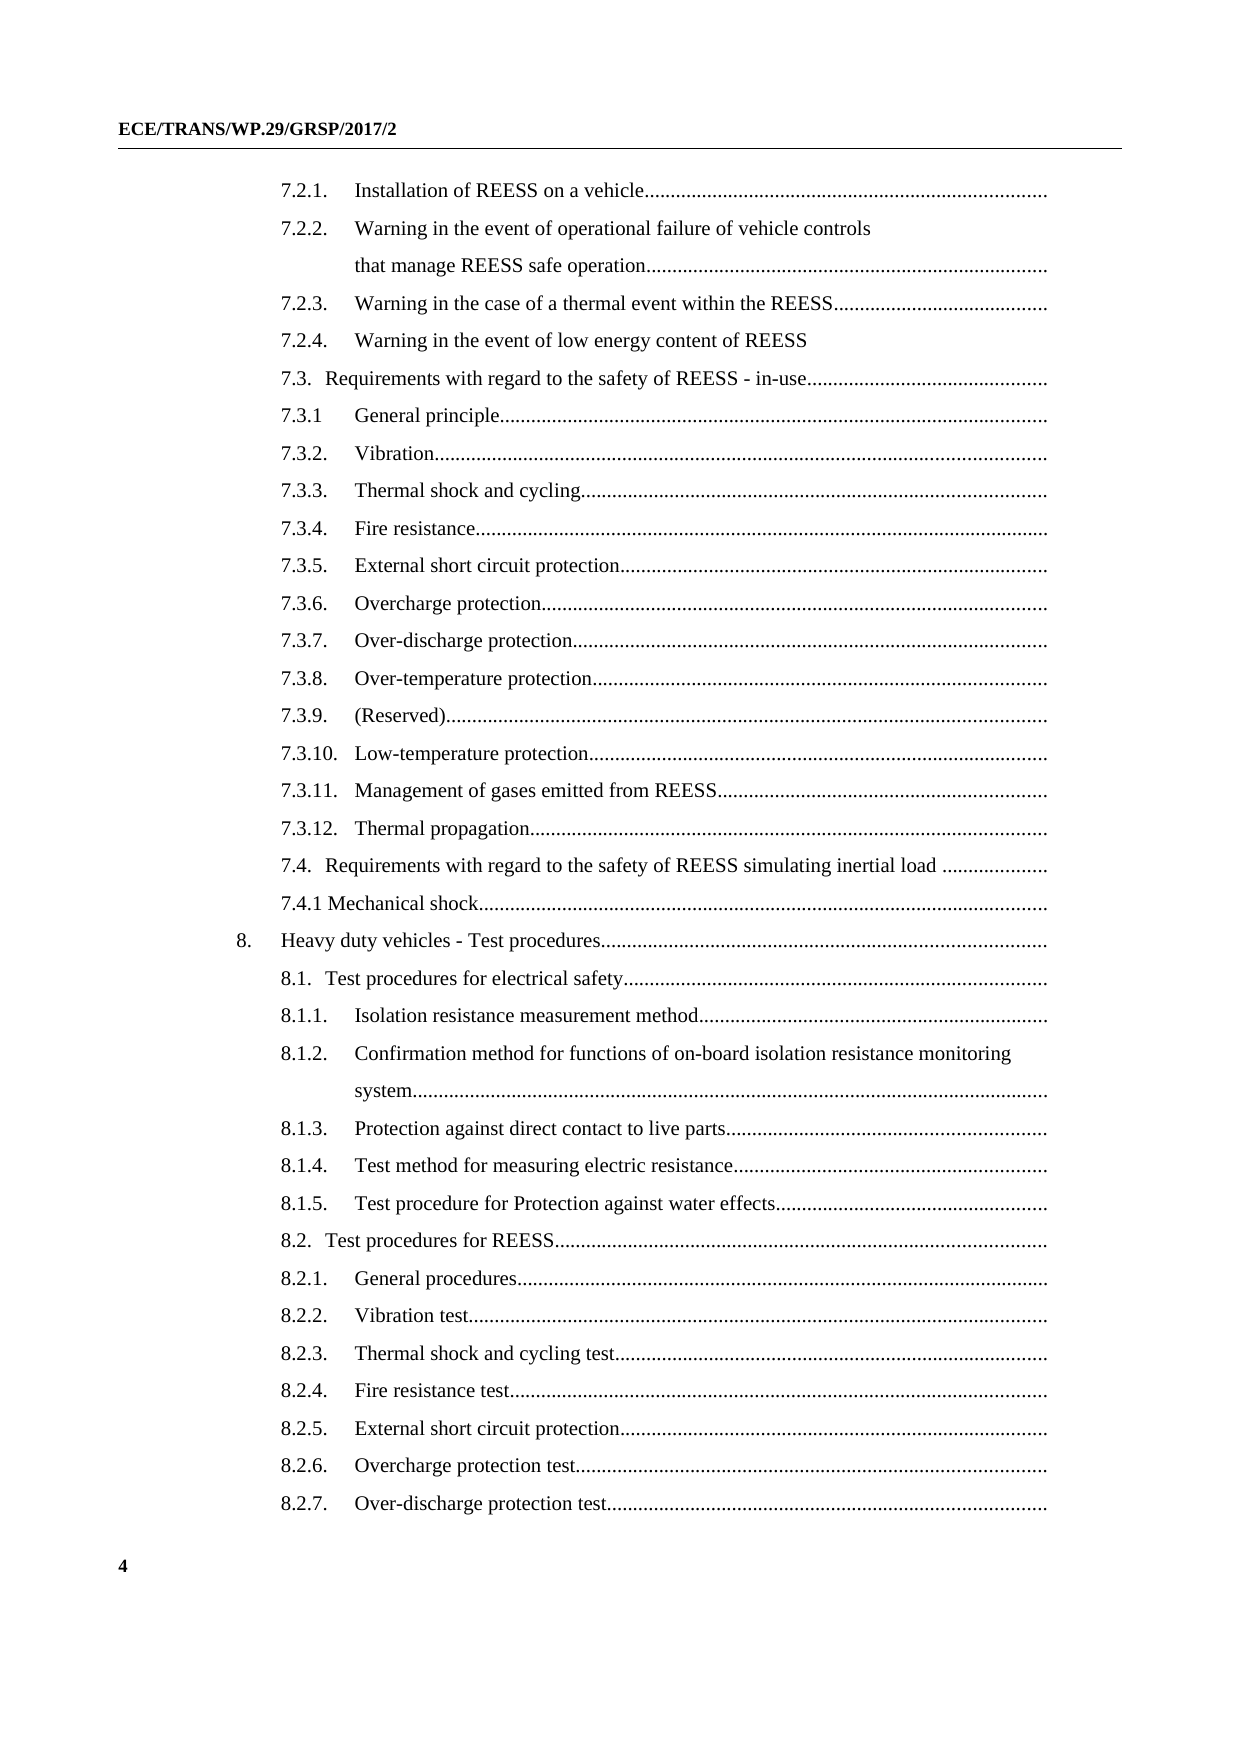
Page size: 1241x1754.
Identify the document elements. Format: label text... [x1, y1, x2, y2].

text 8.1.5. Test procedure for Protection against water effects [118, 1190, 1122, 1215]
text 8.2.4. Fire resistance test [118, 1377, 1122, 1402]
text 8.1.4. Test method for measuring electric resistance [118, 1152, 1122, 1177]
text 7.3.2. Vibration [118, 440, 1122, 465]
text 8.2.6. Overcharge protection test [118, 1452, 1122, 1477]
text 7.4. Requirements with regard to the safety of REESS simulating inertial load [118, 852, 1122, 877]
text 7.3.8. Over-temperature protection [118, 665, 1122, 690]
text 8. Heavy duty vehicles - Test procedures [118, 927, 1122, 952]
text 7.3.6. Overcharge protection [118, 590, 1122, 615]
text 8.1.2. Confirmation method for functions of on-board isolation resistance monitoring [118, 1040, 1122, 1065]
text 8.2.3. Thermal shock and cycling test [118, 1340, 1122, 1365]
text system [118, 1077, 1122, 1102]
text 8.2.1. General procedures [118, 1265, 1122, 1290]
text 7.3.12. Thermal propagation [118, 815, 1122, 840]
text 7.3.4. Fire resistance [118, 515, 1122, 540]
text 7.3. Requirements with regard to the safety of REESS - in-use [118, 365, 1122, 390]
text 7.3.10. Low-temperature protection [118, 740, 1122, 765]
text 7.2.4. Warning in the event of low energy content of REESS [118, 327, 1122, 352]
text 8.2.2. Vibration test [118, 1302, 1122, 1327]
text 7.4.1 Mechanical shock [118, 890, 1122, 915]
text 7.3.1 General principle [118, 402, 1122, 427]
text 7.3.9. (Reserved) [118, 702, 1122, 727]
text that manage REESS safe operation [118, 252, 1122, 277]
text 7.2.2. Warning in the event of operational failure of vehicle controls [118, 215, 1122, 240]
text 7.2.1. Installation of REESS on a vehicle [118, 177, 1122, 202]
text 7.2.3. Warning in the case of a thermal event within the REESS [118, 290, 1122, 315]
text 7.3.11. Management of gases emitted from REESS [118, 777, 1122, 802]
text 8.1.3. Protection against direct contact to live parts [118, 1115, 1122, 1140]
text 7.3.7. Over-discharge protection [118, 627, 1122, 652]
text 7.3.5. External short circuit protection [118, 552, 1122, 577]
text 8.2.7. Over-discharge protection test [118, 1490, 1122, 1515]
text 7.3.3. Thermal shock and cycling [118, 477, 1122, 502]
text 8.1. Test procedures for electrical safety [118, 965, 1122, 990]
text 8.2.5. External short circuit protection [118, 1415, 1122, 1440]
text 8.1.1. Isolation resistance measurement method [118, 1002, 1122, 1027]
text 8.2. Test procedures for REESS [118, 1227, 1122, 1252]
